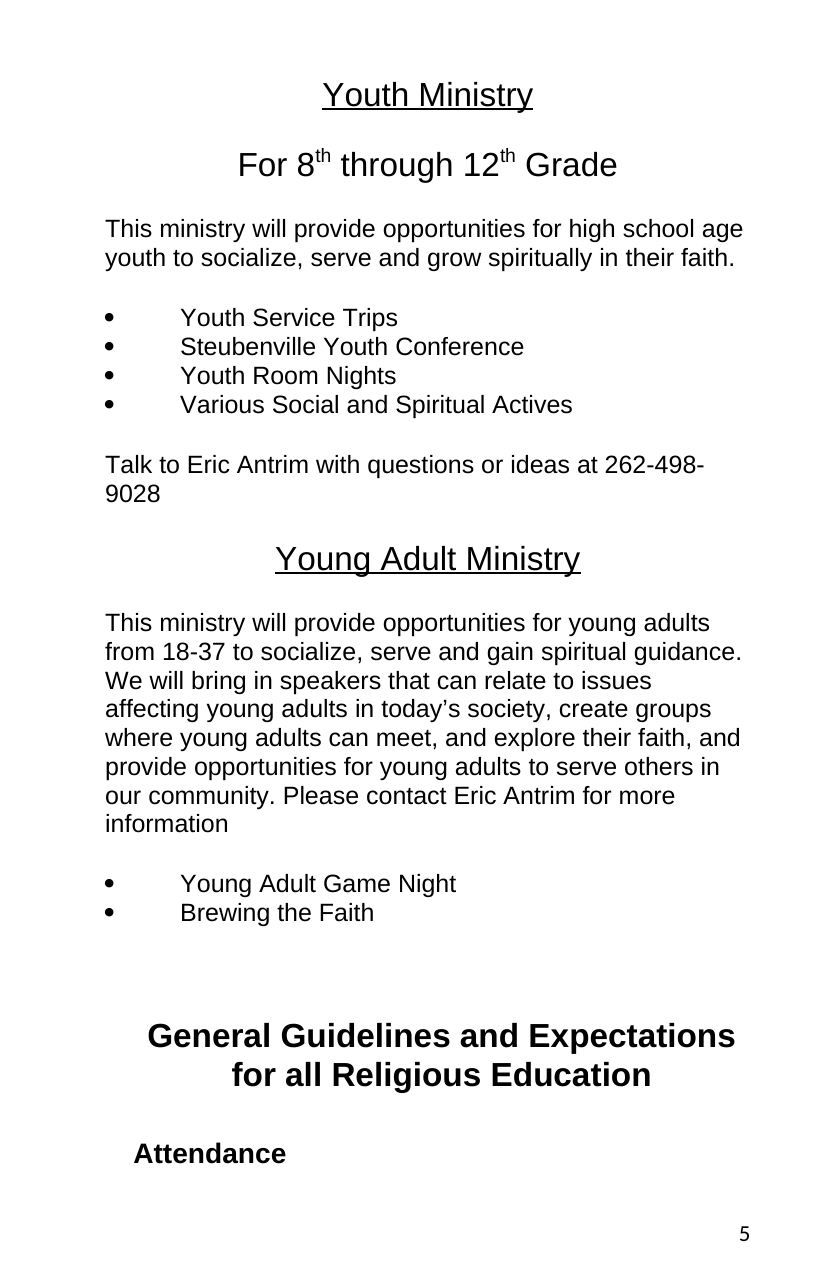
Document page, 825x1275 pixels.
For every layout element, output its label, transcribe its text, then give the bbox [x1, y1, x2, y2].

list Young Adult Game Night [105, 869, 750, 898]
text This ministry will provide opportunities for high school age youth to socialize, serve and grow spiritually in their faith. [105, 214, 750, 272]
text This ministry will provide opportunities for young adults from 18-37 to socialize, serve and gain spiritual guidance. We will bring in speakers that can relate to issues affecting young adults in today’s society, create groups where young adults can meet, and explore their faith, and provide opportunities for young adults to serve others in our community. Please contact Eric Antrim for more information [105, 608, 750, 838]
list Youth Room Nights [105, 361, 750, 390]
list Steubenville Youth Conference [105, 332, 750, 361]
text Youth Ministry [105, 75, 750, 113]
list Youth Service Trips [105, 303, 750, 332]
text Talk to Eric Antrim with questions or ideas at 262-498-9028 [105, 450, 750, 507]
text For 8th through 12th Grade [105, 145, 750, 183]
text General Guidelines and Expectations for all Religious Education [133, 1017, 750, 1093]
list Brewing the Faith [105, 898, 750, 927]
text Attendance [133, 1132, 750, 1169]
list Various Social and Spiritual Actives [105, 390, 750, 418]
text Young Adult Ministry [105, 538, 750, 577]
